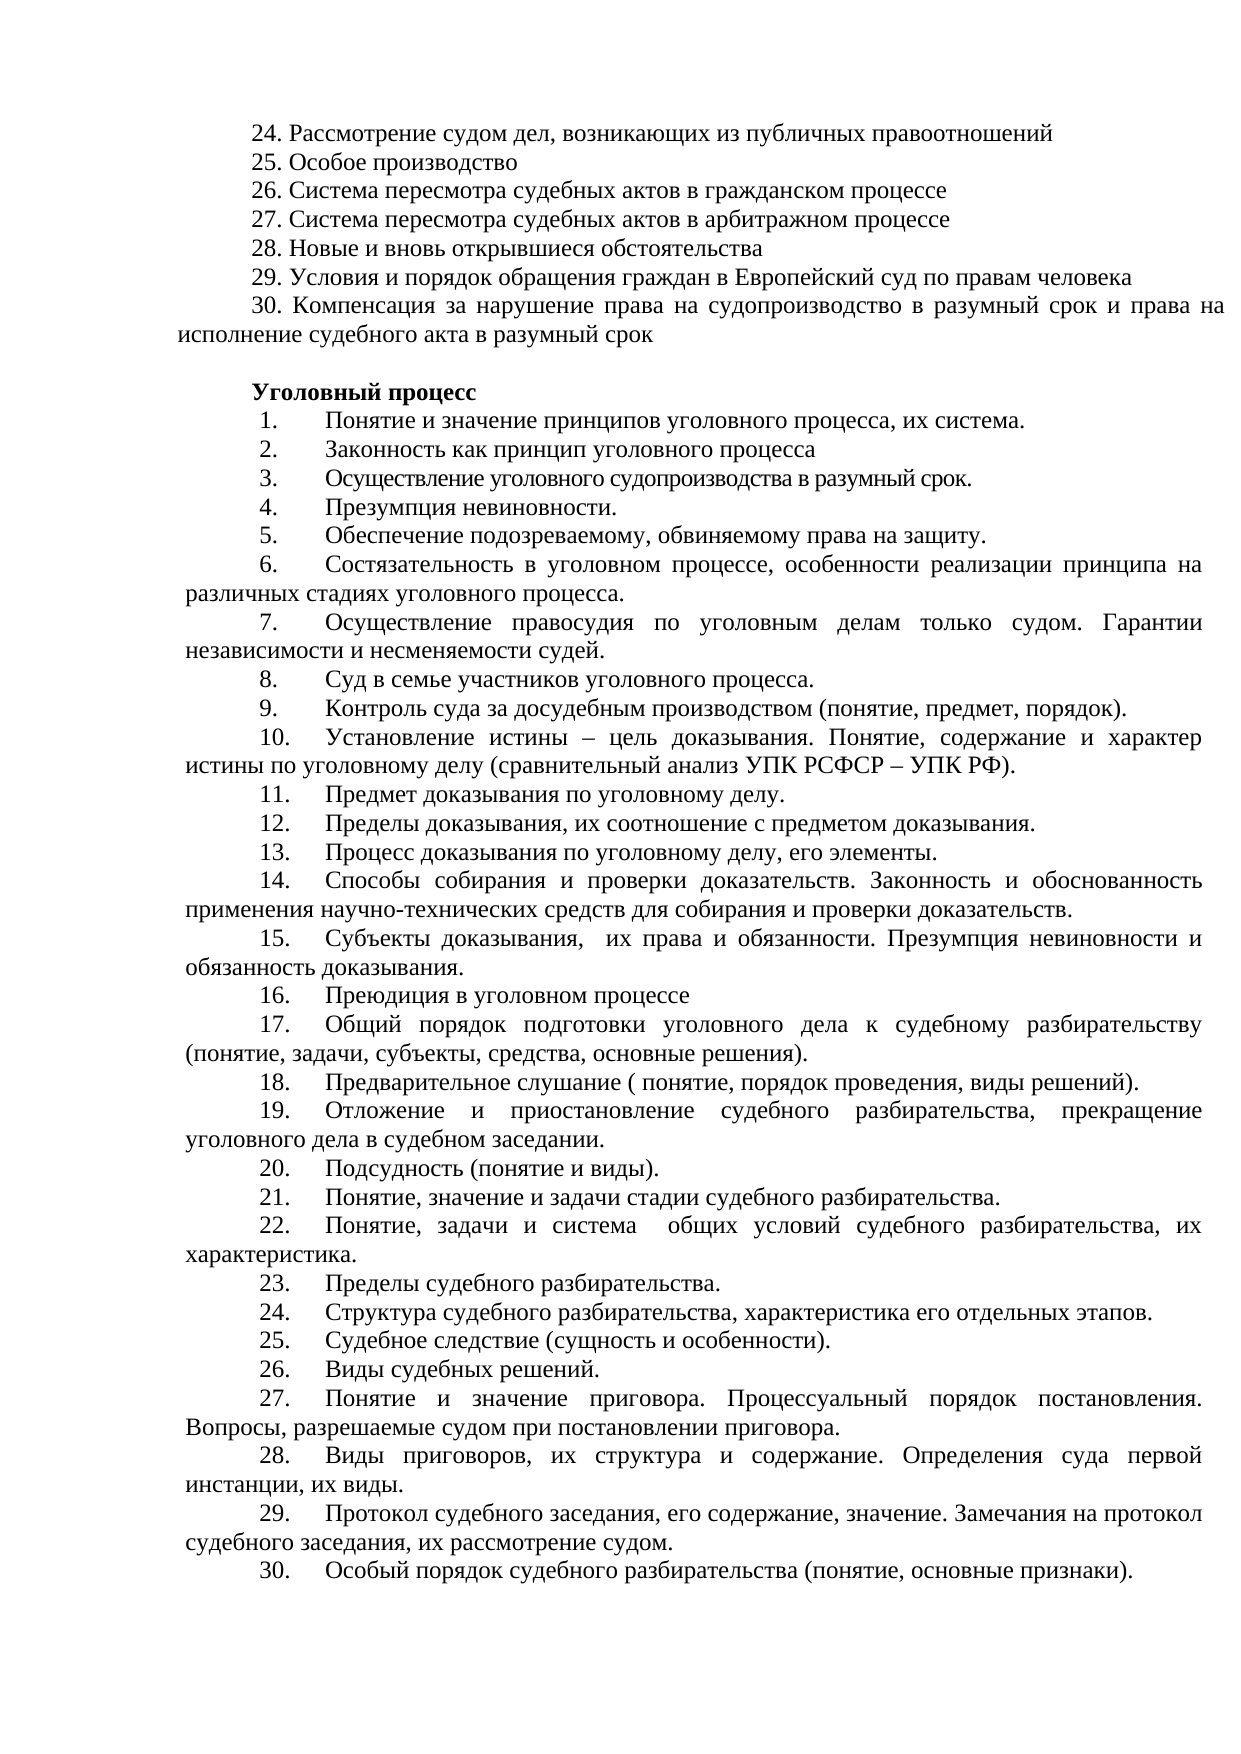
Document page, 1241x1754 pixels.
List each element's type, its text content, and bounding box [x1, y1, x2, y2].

list Подсудность (понятие и виды). [185, 1153, 1203, 1182]
text 24. Рассмотрение судом дел, возникающих из публичных правоотношений [177, 118, 1226, 147]
text 30. Компенсация за нарушение права на судопроизводство в разумный срок и права на исполнение судебного акта в разумный срок [177, 291, 1226, 348]
list Обеспечение подозреваемому, обвиняемому права на защиту. [185, 521, 1203, 549]
list Суд в семье участников уголовного процесса. [185, 664, 1203, 693]
text 25. Особое производство [177, 147, 1226, 176]
list Предмет доказывания по уголовному делу. [185, 779, 1203, 808]
text Уголовный процесс [177, 377, 1226, 406]
list Отложение и приостановление судебного разбирательства, прекращение уголовного дела в судебном заседании. [185, 1096, 1203, 1153]
list Пределы доказывания, их соотношение с предметом доказывания. [185, 808, 1203, 837]
text 29. Условия и порядок обращения граждан в Европейский суд по правам человека [177, 262, 1226, 291]
list Осуществление правосудия по уголовным делам только судом. Гарантии независимости и несменяемости судей. [185, 607, 1203, 664]
list Особый порядок судебного разбирательства (понятие, основные признаки). [185, 1556, 1203, 1584]
list Понятие и значение принципов уголовного процесса, их система. [185, 406, 1203, 434]
text 27. Система пересмотра судебных актов в арбитражном процессе [177, 204, 1226, 233]
list Протокол судебного заседания, его содержание, значение. Замечания на протокол судебного заседания, их рассмотрение судом. [185, 1498, 1203, 1556]
list Состязательность в уголовном процессе, особенности реализации принципа на различных стадиях уголовного процесса. [185, 549, 1203, 607]
list Понятие и значение приговора. Процессуальный порядок постановления. Вопросы, разрешаемые судом при постановлении приговора. [185, 1383, 1203, 1441]
list Виды судебных решений. [185, 1354, 1203, 1383]
text 28. Новые и вновь открывшиеся обстоятельства [177, 233, 1226, 262]
list Понятие, задачи и система общих условий судебного разбирательства, их характеристика. [185, 1211, 1203, 1268]
list Способы собирания и проверки доказательств. Законность и обоснованность применения научно-технических средств для собирания и проверки доказательств. [185, 866, 1203, 923]
list Понятие, значение и задачи стадии судебного разбирательства. [185, 1182, 1203, 1211]
list Структура судебного разбирательства, характеристика его отдельных этапов. [185, 1297, 1203, 1326]
list Субъекты доказывания, их права и обязанности. Презумпция невиновности и обязанность доказывания. [185, 923, 1203, 981]
list Процесс доказывания по уголовному делу, его элементы. [185, 837, 1203, 866]
list Законность как принцип уголовного процесса [185, 434, 1203, 463]
text 26. Система пересмотра судебных актов в гражданском процессе [177, 176, 1226, 204]
list Преюдиция в уголовном процессе [185, 981, 1203, 1009]
list Презумпция невиновности. [185, 492, 1203, 521]
list Общий порядок подготовки уголовного дела к судебному разбирательству (понятие, задачи, субъекты, средства, основные решения). [185, 1009, 1203, 1067]
list Пределы судебного разбирательства. [185, 1268, 1203, 1297]
list Предварительное слушание ( понятие, порядок проведения, виды решений). [185, 1067, 1203, 1096]
list Осуществление уголовного судопроизводства в разумный срок. [185, 463, 1203, 492]
list Контроль суда за досудебным производством (понятие, предмет, порядок). [185, 693, 1203, 722]
list Виды приговоров, их структура и содержание. Определения суда первой инстанции, их виды. [185, 1441, 1203, 1498]
list Судебное следствие (сущность и особенности). [185, 1326, 1203, 1354]
list Установление истины – цель доказывания. Понятие, содержание и характер истины по уголовному делу (сравнительный анализ УПК РСФСР – УПК РФ). [185, 722, 1203, 779]
